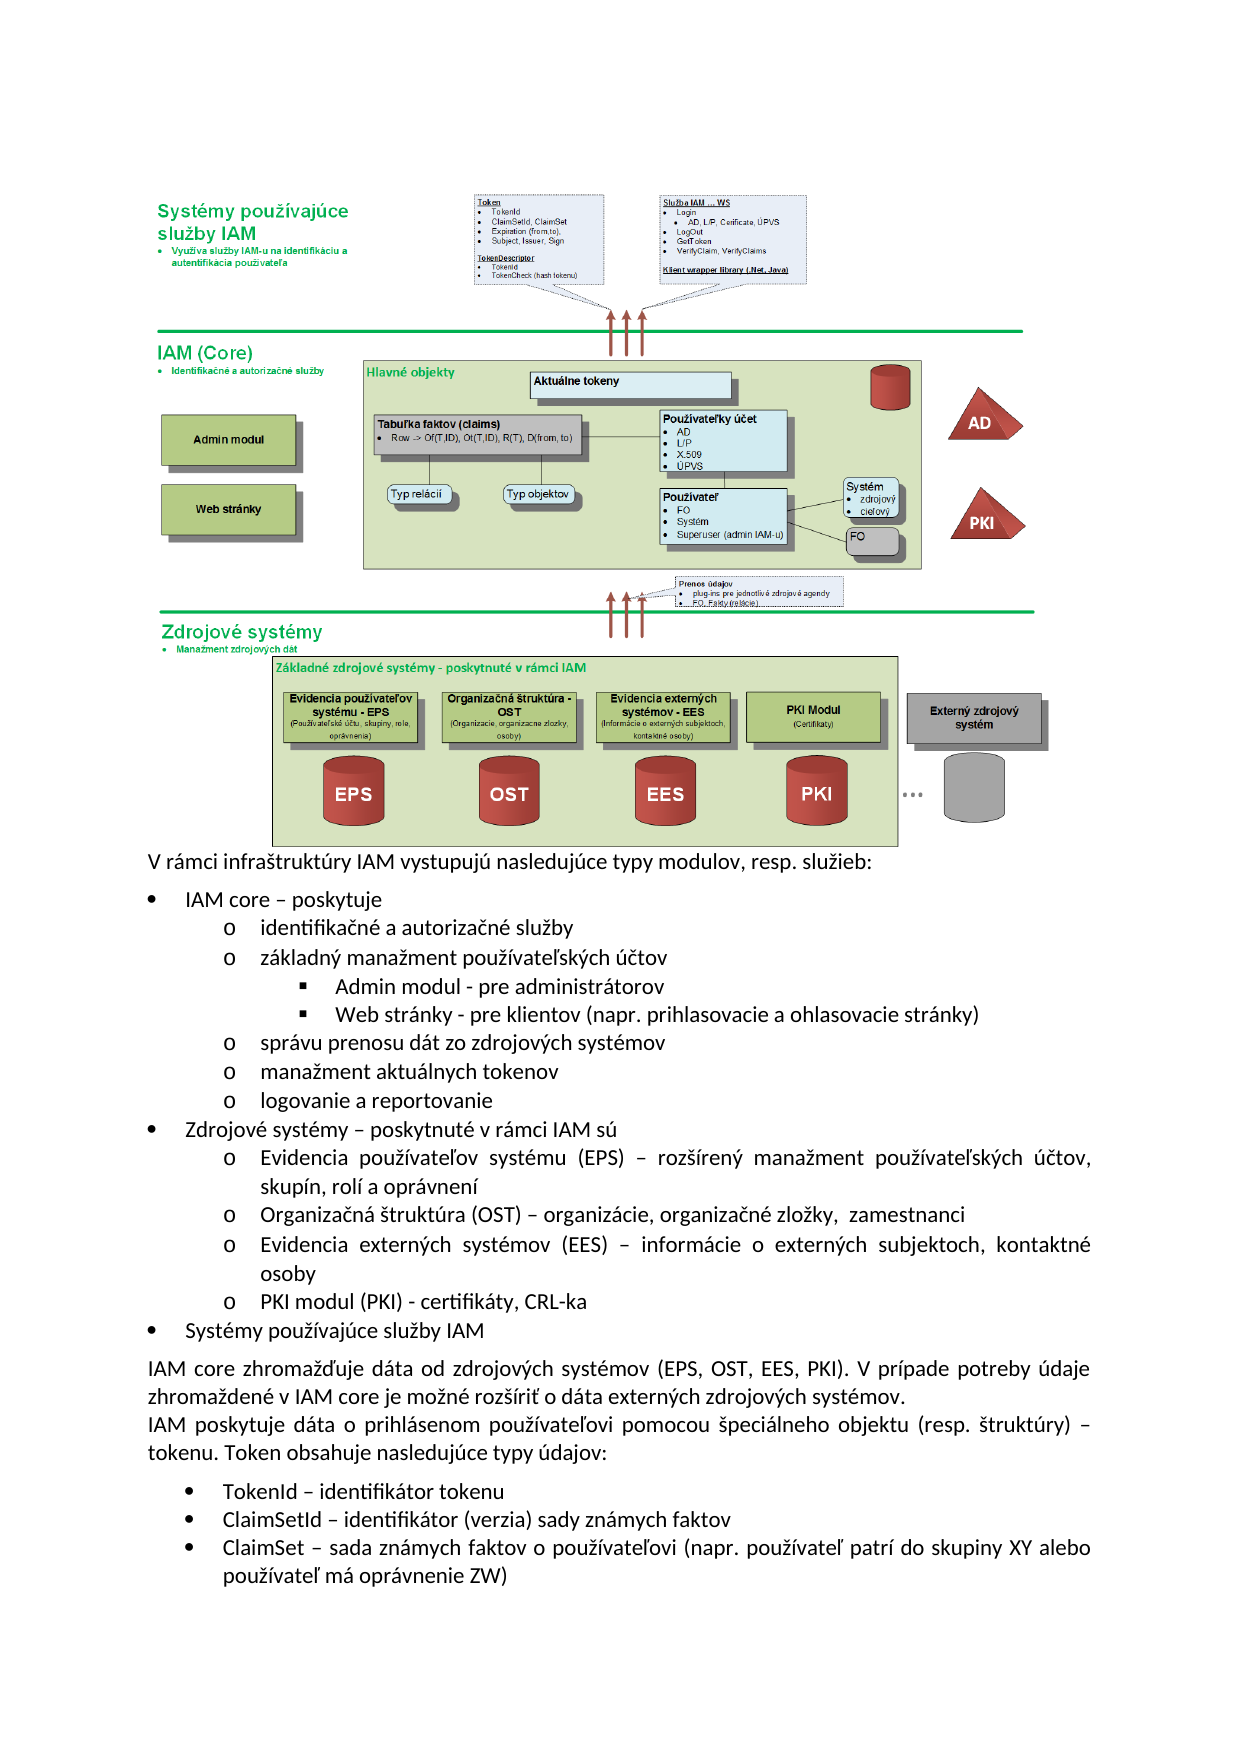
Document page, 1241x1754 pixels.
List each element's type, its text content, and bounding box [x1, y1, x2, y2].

list ClaimSet – sada známych faktov o používateľovi (napr. používateľ patrí do skupiny XY alebo používateľ má oprávnenie ZW) [185, 1533, 1092, 1589]
list identifikačné a autorizačné služby [223, 913, 1092, 943]
text V rámci infraštruktúry IAM vystupujú nasledujúce typy modulov, resp. služieb: [148, 847, 1092, 875]
picture [147, 194, 1049, 847]
list Organizačná štruktúra (OST) – organizácie, organizačné zložky, zamestnanci [223, 1201, 1092, 1230]
list ClaimSetId – identifikátor (verzia) sady známych faktov [185, 1505, 1092, 1533]
list základný manažment používateľských účtov [223, 943, 1092, 972]
list TokenId – identifikátor tokenu [185, 1477, 1092, 1505]
list správu prenosu dát zo zdrojových systémov [223, 1028, 1092, 1057]
list logovanie a reportovanie [223, 1086, 1092, 1115]
list PKI modul (PKI) - certifikáty, CRL-ka [223, 1287, 1092, 1316]
list IAM core – poskytuje [148, 885, 1092, 913]
text IAM poskytuje dáta o prihlásenom používateľovi pomocou špeciálneho objektu (resp. štruktúry) – tokenu. Token obsahuje nasledujúce typy údajov: [148, 1411, 1092, 1467]
list Web stránky - pre klientov (napr. prihlasovacie a ohlasovacie stránky) [298, 1000, 1092, 1028]
list Evidencia používateľov systému (EPS) – rozšírený manažment používateľských účtov, skupín, rolí a oprávnení [223, 1143, 1092, 1201]
list Systémy používajúce služby IAM [148, 1316, 1092, 1344]
list Admin modul - pre administrátorov [298, 972, 1092, 1000]
list Zdrojové systémy – poskytnuté v rámci IAM sú [148, 1115, 1092, 1143]
text IAM core zhromažďuje dáta od zdrojových systémov (EPS, OST, EES, PKI). V prípade potreby údaje zhromaždené v IAM core je možné rozšíriť o dáta externých zdrojových systémov. [148, 1354, 1092, 1411]
list Evidencia externých systémov (EES) – informácie o externých subjektoch, kontaktné osoby [223, 1230, 1092, 1287]
list manažment aktuálnych tokenov [223, 1057, 1092, 1086]
